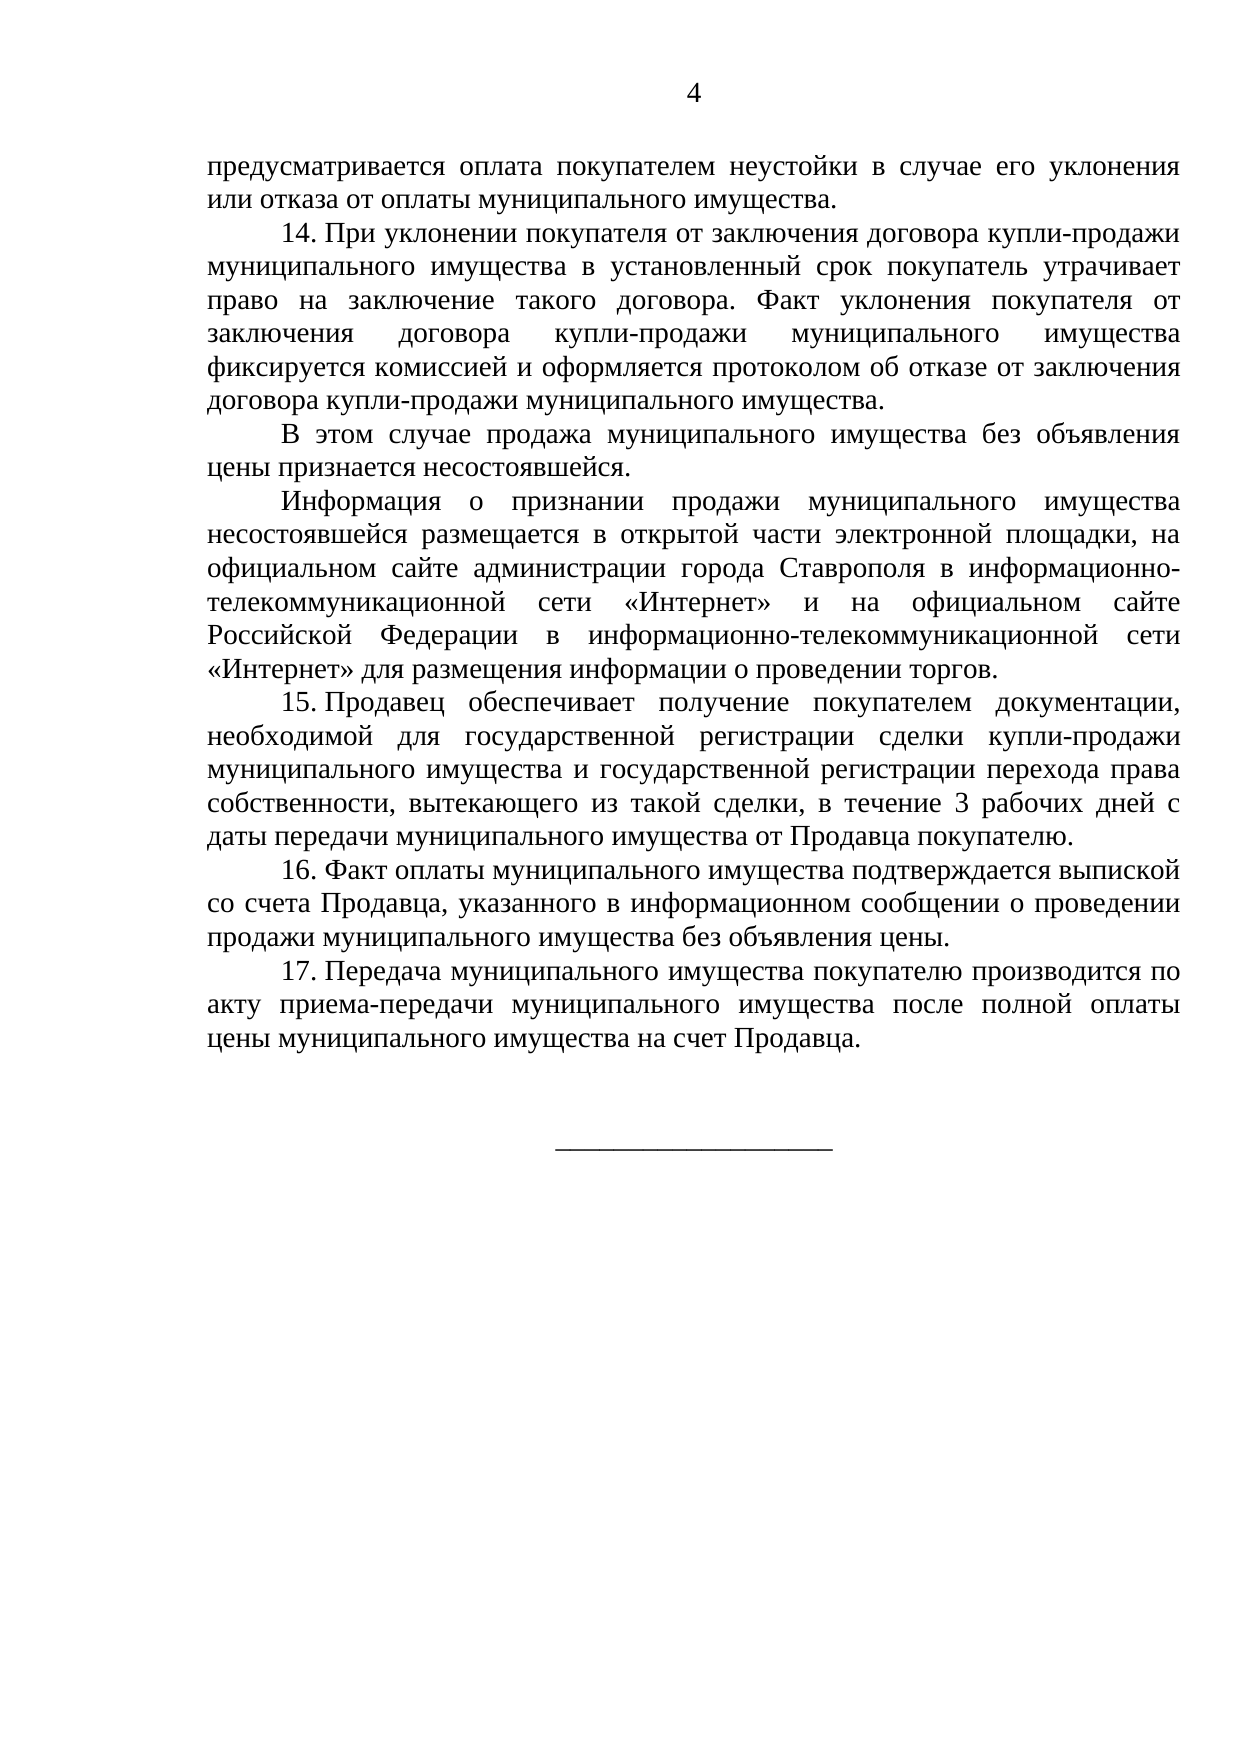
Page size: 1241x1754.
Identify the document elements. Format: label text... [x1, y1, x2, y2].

text 16. Факт оплаты муниципального имущества подтверждается выпиской со счета Продавца, указанного в информационном сообщении о проведении продажи муниципального имущества без объявления цены. [207, 852, 1181, 953]
text 14. При уклонении покупателя от заключения договора купли-продажи муниципального имущества в установленный срок покупатель утрачивает право на заключение такого договора. Факт уклонения покупателя от заключения договора купли-продажи муниципального имущества фиксируется комиссией и оформляется протоколом об отказе от заключения договора купли-продажи муниципального имущества. [207, 215, 1181, 416]
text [207, 148, 1181, 215]
text Информация о признании продажи муниципального имущества несостоявшейся размещается в открытой части электронной площадки, на официальном сайте администрации города Ставрополя в информационно-телекоммуникационной сети «Интернет» и на официальном сайте Российской Федерации в информационно-телекоммуникационной сети «Интернет» для размещения информации о проведении торгов. [207, 483, 1181, 684]
text 17. Передача муниципального имущества покупателю производится по акту приема-передачи муниципального имущества после полной оплаты цены муниципального имущества на счет Продавца. [207, 953, 1181, 1053]
text 15. Продавец обеспечивает получение покупателем документации, необходимой для государственной регистрации сделки купли-продажи муниципального имущества и государственной регистрации перехода права собственности, вытекающего из такой сделки, в течение 3 рабочих дней с даты передачи муниципального имущества от Продавца покупателю. [207, 684, 1181, 852]
text ___________________ [207, 1120, 1181, 1154]
text В этом случае продажа муниципального имущества без объявления цены признается несостоявшейся. [207, 416, 1181, 483]
